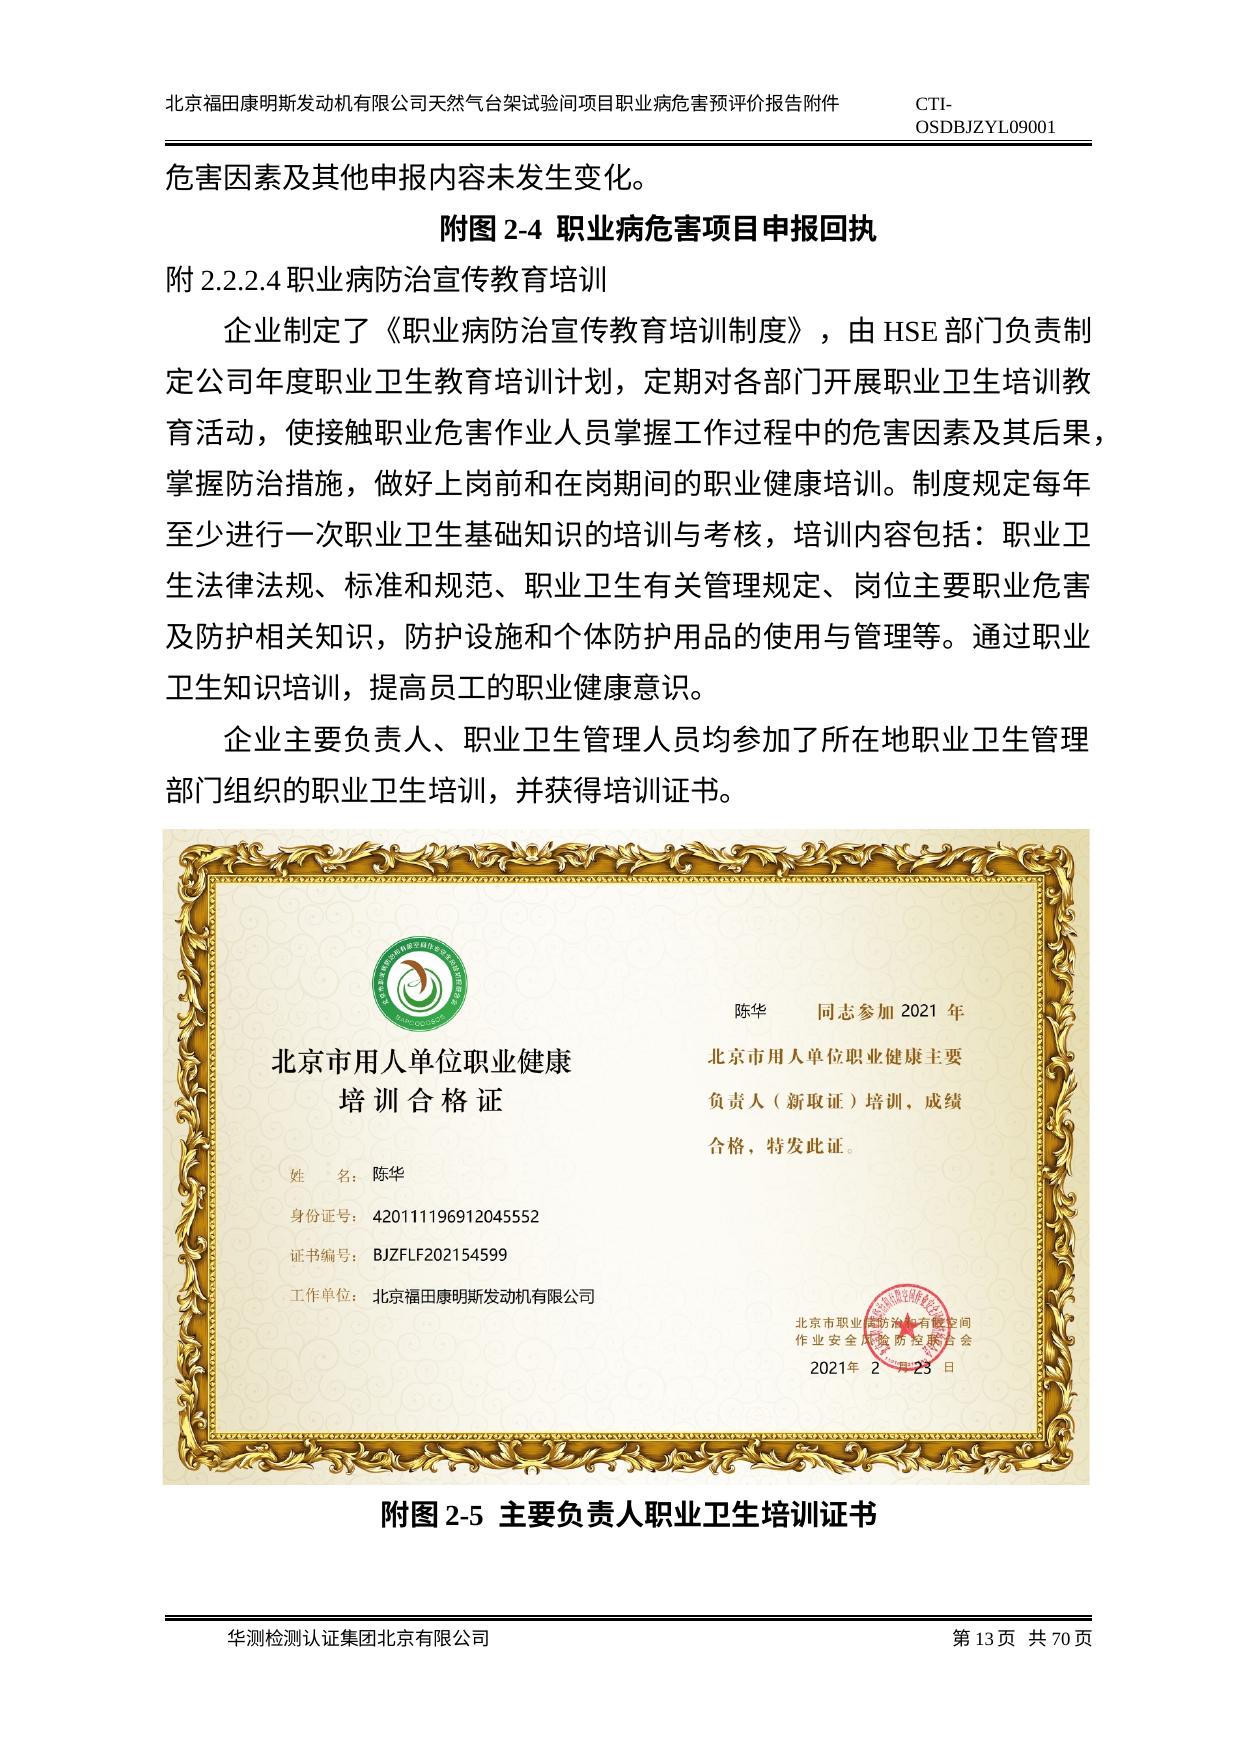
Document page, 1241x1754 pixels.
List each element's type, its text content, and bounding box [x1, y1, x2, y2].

picture [162, 829, 1090, 1485]
text 企业制定了《职业病防治宣传教育培训制度》，由HSE部门负责制定公司年度职业卫生教育培训计划，定期对各部门开展职业卫生培训教育活动，使接触职业危害作业人员掌握工作过程中的危害因素及其后果，掌握防治措施，做好上岗前和在岗期间的职业健康培训。制度规定每年至少进行一次职业卫生基础知识的培训与考核，培训内容包括：职业卫生法律法规、标准和规范、职业卫生有关管理规定、岗位主要职业危害及防护相关知识，防护设施和个体防护用品的使用与管理等。通过职业卫生知识培训，提高员工的职业健康意识。 [165, 301, 1092, 709]
text 该企业2020年向所在地职业卫生管理部门进行了职业病危害项目申报，取得了职业病危害项目申报回执。截止目前，作业场所主要职业病危害因素及其他申报内容未发生变化。 [165, 148, 1092, 199]
text 企业主要负责人、职业卫生管理人员均参加了所在地职业卫生管理部门组织的职业卫生培训，并获得培训证书。 [165, 709, 1092, 811]
text 附2.2.2.4职业病防治宣传教育培训 [165, 250, 1092, 301]
text 附图2-4 职业病危害项目申报回执 [165, 199, 1092, 250]
